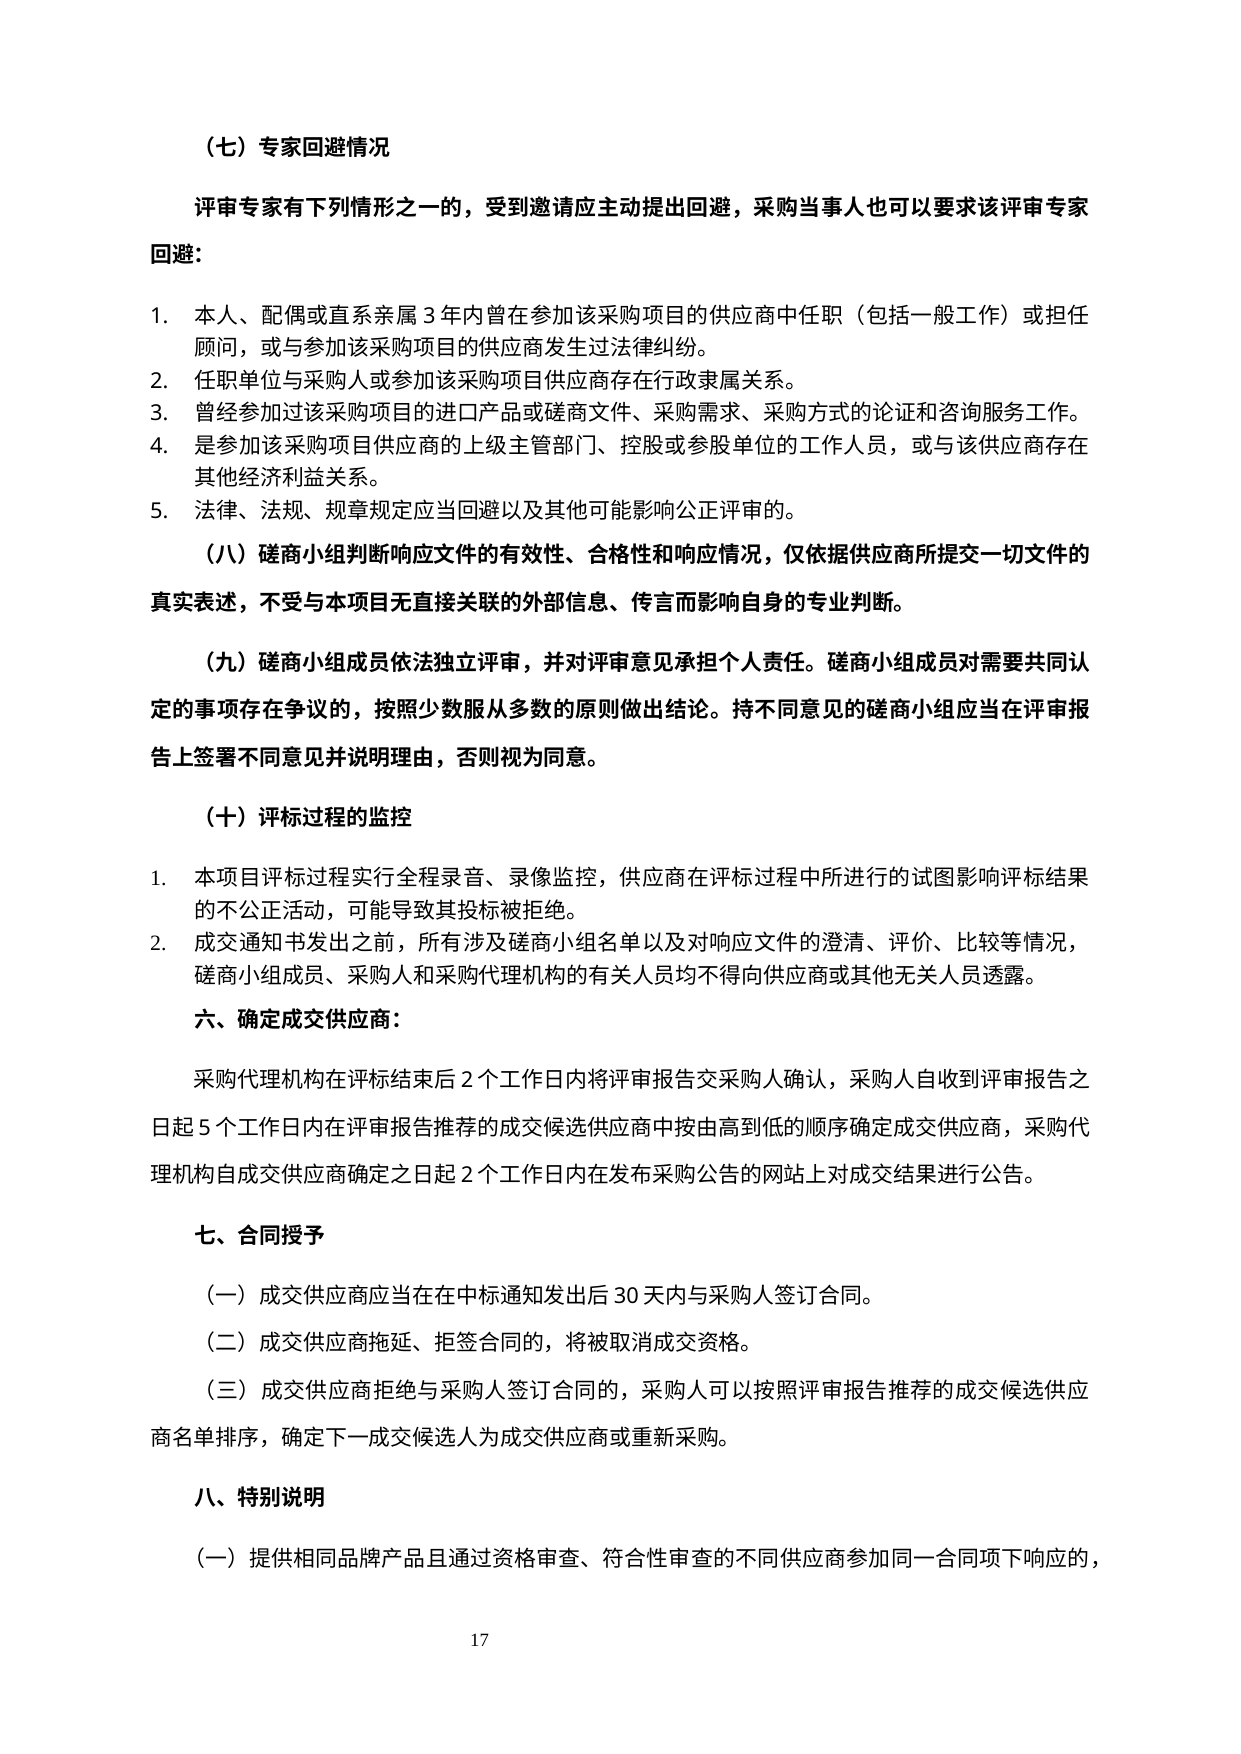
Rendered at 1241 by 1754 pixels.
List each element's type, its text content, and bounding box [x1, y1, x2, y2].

text （九）磋商小组成员依法独立评审，并对评审意见承担个人责任。磋商小组成员对需要共同认定的事项存在争议的，按照少数服从多数的原则做出结论。持不同意见的磋商小组应当在评审报告上签署不同意见并说明理由，否则视为同意。 [150, 645, 1090, 771]
list 本项目评标过程实行全程录音、录像监控，供应商在评标过程中所进行的试图影响评标结果的不公正活动，可能导致其投标被拒绝。 [150, 860, 1090, 925]
list 本人、配偶或直系亲属3年内曾在参加该采购项目的供应商中任职（包括一般工作）或担任顾问，或与参加该采购项目的供应商发生过法律纠纷。 [150, 297, 1090, 362]
text 六、确定成交供应商： [150, 1002, 1090, 1034]
text （三）成交供应商拒绝与采购人签订合同的，采购人可以按照评审报告推荐的成交候选供应商名单排序，确定下一成交候选人为成交供应商或重新采购。 [150, 1373, 1090, 1452]
list 曾经参加过该采购项目的进口产品或磋商文件、采购需求、采购方式的论证和咨询服务工作。 [150, 395, 1090, 427]
list 是参加该采购项目供应商的上级主管部门、控股或参股单位的工作人员，或与该供应商存在其他经济利益关系。 [150, 427, 1090, 492]
text （八）磋商小组判断响应文件的有效性、合格性和响应情况，仅依据供应商所提交一切文件的真实表述，不受与本项目无直接关联的外部信息、传言而影响自身的专业判断。 [150, 537, 1090, 616]
list 法律、法规、规章规定应当回避以及其他可能影响公正评审的。 [150, 492, 1090, 525]
list 任职单位与采购人或参加该采购项目供应商存在行政隶属关系。 [150, 362, 1090, 395]
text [150, 1540, 1090, 1573]
text 七、合同授予 [150, 1218, 1090, 1249]
list 成交通知书发出之前，所有涉及磋商小组名单以及对响应文件的澄清、评价、比较等情况，磋商小组成员、采购人和采购代理机构的有关人员均不得向供应商或其他无关人员透露。 [150, 925, 1090, 990]
text 八、特别说明 [150, 1480, 1090, 1512]
text （一）成交供应商应当在在中标通知发出后30天内与采购人签订合同。 [150, 1278, 1090, 1309]
text 评审专家有下列情形之一的，受到邀请应主动提出回避，采购当事人也可以要求该评审专家回避： [150, 190, 1090, 269]
text （十）评标过程的监控 [150, 800, 1090, 831]
text （二）成交供应商拖延、拒签合同的，将被取消成交资格。 [150, 1325, 1090, 1357]
text （七）专家回避情况 [150, 130, 1090, 161]
text 采购代理机构在评标结束后2个工作日内将评审报告交采购人确认，采购人自收到评审报告之日起5个工作日内在评审报告推荐的成交候选供应商中按由高到低的顺序确定成交供应商，采购代理机构自成交供应商确定之日起2个工作日内在发布采购公告的网站上对成交结果进行公告。 [150, 1062, 1090, 1189]
